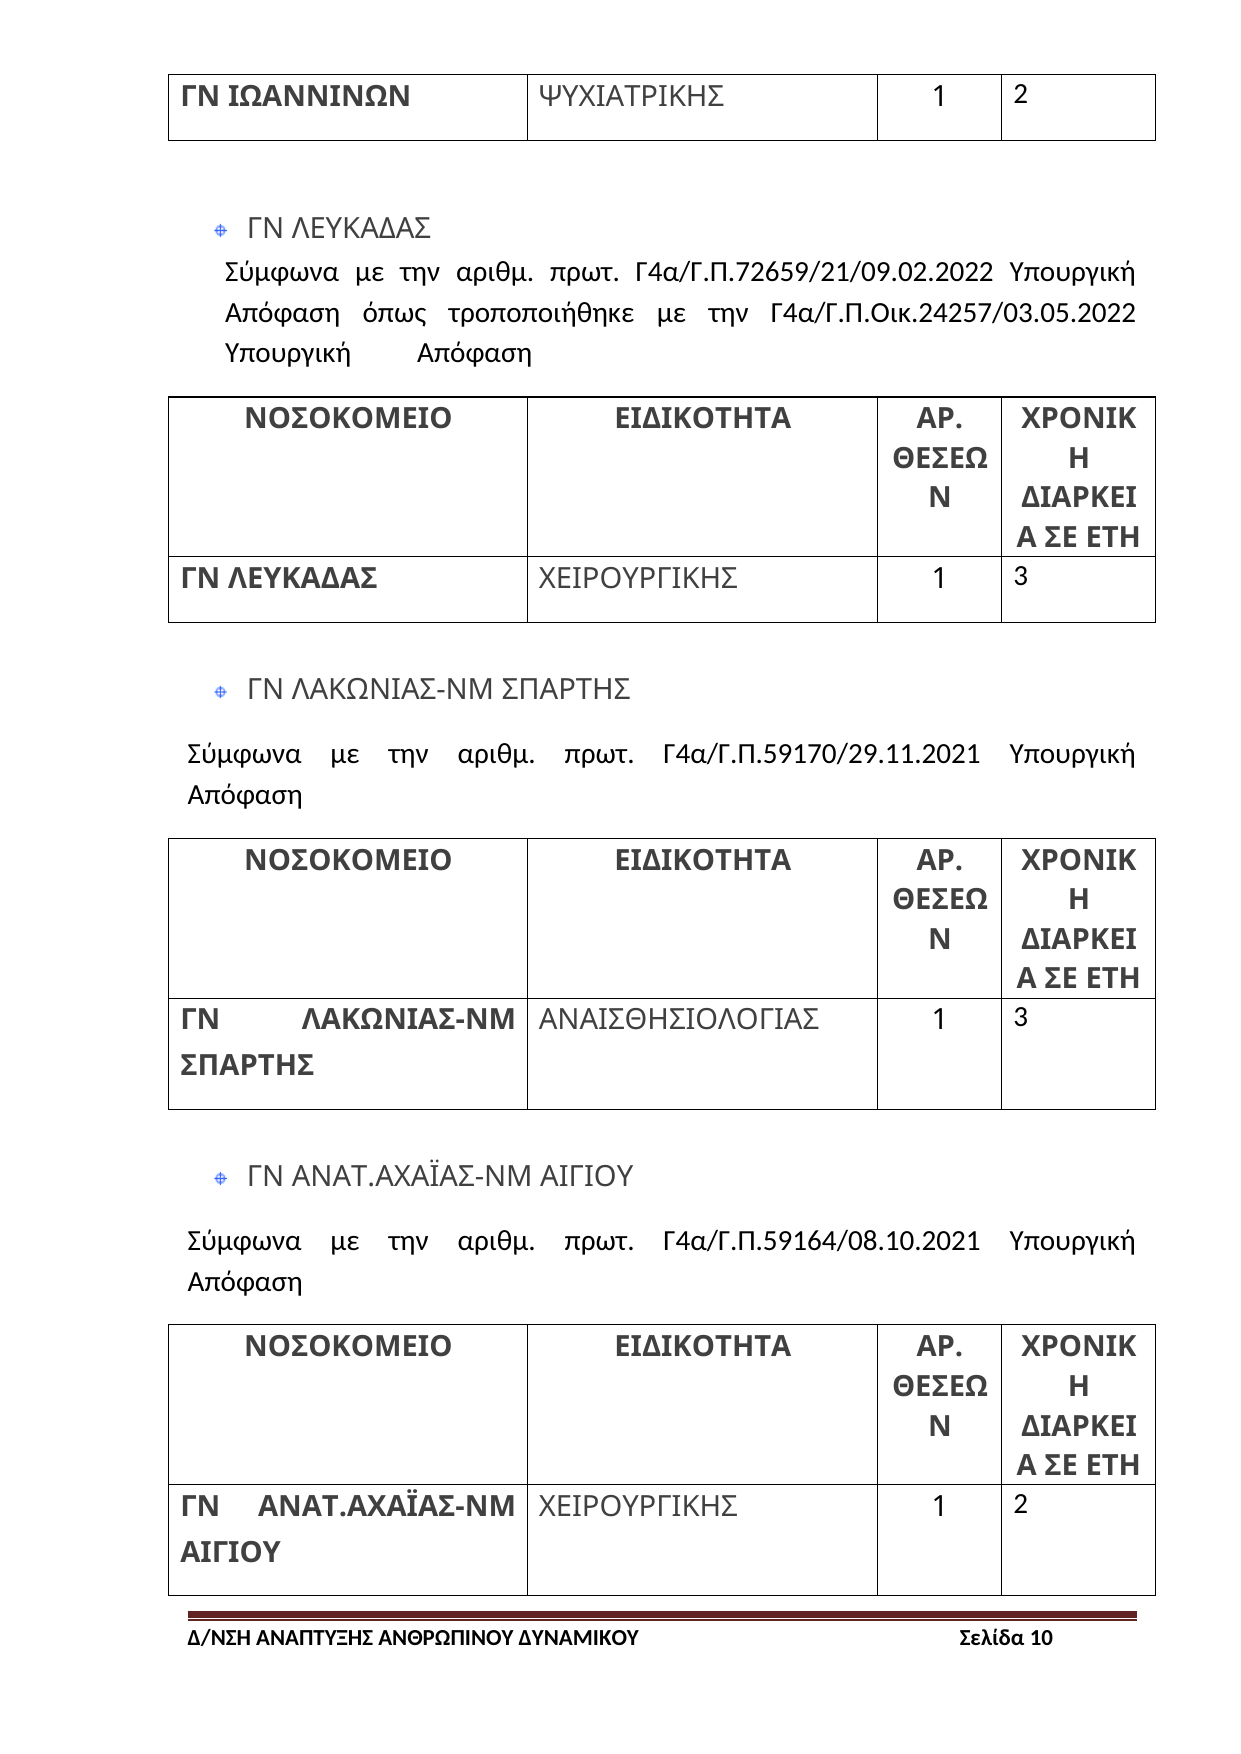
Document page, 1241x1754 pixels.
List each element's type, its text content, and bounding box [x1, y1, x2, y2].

list ΓΝ ΑΝΑΤ.ΑΧΑΪΑΣ-ΝΜ ΑΙΓΙΟΥ [209, 1155, 1137, 1195]
table_header ΝΟΣΟΚΟΜΕΙΟ [169, 398, 527, 556]
table_cell 2 [1002, 75, 1155, 139]
table_header ΑΡ. ΘΕΣΕΩΝ [878, 398, 1001, 556]
table_cell ΓΝ ΛΕΥΚΑΔΑΣ [169, 557, 527, 622]
picture [210, 221, 227, 239]
table_cell 1 [878, 75, 1001, 139]
table_header ΑΡ. ΘΕΣΕΩΝ [878, 1325, 1001, 1484]
table_cell 3 [1002, 557, 1155, 622]
table_cell ΓΝ ΛΑΚΩΝΙΑΣ-ΝΜ ΣΠΑΡΤΗΣ [169, 999, 527, 1108]
table_header ΧΡΟΝΙΚΗ ΔΙΑΡΚΕΙΑ ΣΕ ΕΤΗ [1002, 839, 1155, 997]
table_header ΧΡΟΝΙΚΗ ΔΙΑΡΚΕΙΑ ΣΕ ΕΤΗ [1002, 1325, 1155, 1484]
table_cell 1 [878, 1485, 1001, 1595]
picture [210, 683, 227, 700]
table_cell ΨΥΧΙΑΤΡΙΚΗΣ [528, 75, 877, 139]
text Σύμφωνα με την αριθμ. πρωτ. Γ4α/Γ.Π.59170/29.11.2021 Υπουργική Απόφαση [187, 735, 1137, 812]
list ΓΝ ΛΑΚΩΝΙΑΣ-ΝΜ ΣΠΑΡΤΗΣ [209, 668, 1137, 708]
table_cell ΧΕΙΡΟΥΡΓΙΚΗΣ [528, 1485, 877, 1595]
table_header ΝΟΣΟΚΟΜΕΙΟ [169, 1325, 527, 1484]
table_header ΝΟΣΟΚΟΜΕΙΟ [169, 839, 527, 997]
list Σύμφωνα με την αριθμ. πρωτ. Γ4α/Γ.Π.72659/21/09.02.2022 Υπουργική Απόφαση όπως τροποποιήθηκε με την Γ4α/Γ.Π.Οικ.24257/03.05.2022 Υπουργική Απόφαση [225, 253, 1137, 370]
table_header ΕΙΔΙΚΟΤΗΤΑ [528, 398, 877, 556]
table_cell ΓΝ ΑΝΑΤ.ΑΧΑΪΑΣ-ΝΜ ΑΙΓΙΟΥ [169, 1485, 527, 1595]
table_cell 3 [1002, 999, 1155, 1108]
list ΓΝ ΛΕΥΚΑΔΑΣ [209, 207, 1137, 247]
table_cell ΧΕΙΡΟΥΡΓΙΚΗΣ [528, 557, 877, 622]
picture [210, 1169, 227, 1187]
table_cell 2 [1002, 1485, 1155, 1595]
table_cell ΓΝ ΙΩΑΝΝΙΝΩΝ [169, 75, 527, 139]
table_cell ΑΝΑΙΣΘΗΣΙΟΛΟΓΙΑΣ [528, 999, 877, 1108]
text Σύμφωνα με την αριθμ. πρωτ. Γ4α/Γ.Π.59164/08.10.2021 Υπουργική Απόφαση [187, 1222, 1137, 1298]
table_cell 1 [878, 557, 1001, 622]
table_header ΧΡΟΝΙΚΗ ΔΙΑΡΚΕΙΑ ΣΕ ΕΤΗ [1002, 398, 1155, 556]
table_header ΕΙΔΙΚΟΤΗΤΑ [528, 1325, 877, 1484]
table_header ΑΡ. ΘΕΣΕΩΝ [878, 839, 1001, 997]
table_header ΕΙΔΙΚΟΤΗΤΑ [528, 839, 877, 997]
table_cell 1 [878, 999, 1001, 1108]
